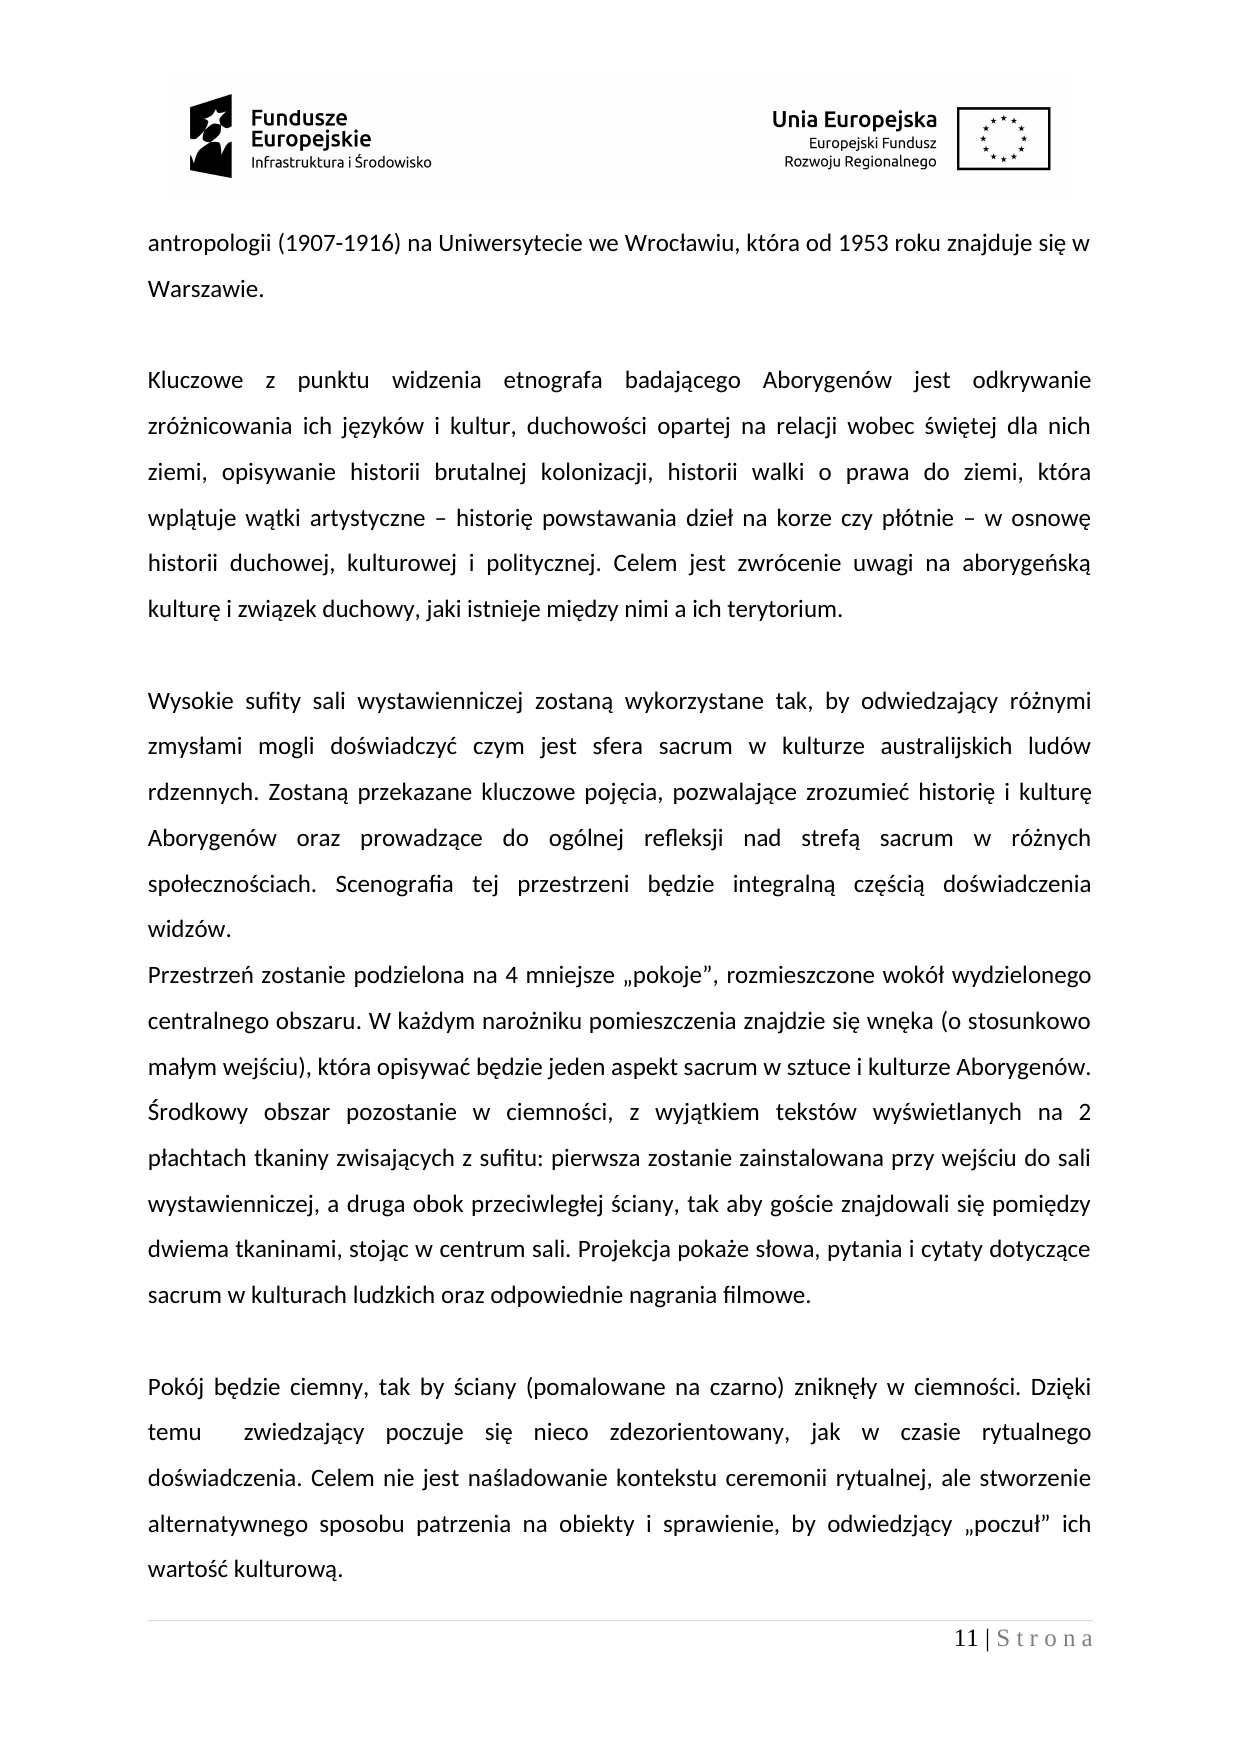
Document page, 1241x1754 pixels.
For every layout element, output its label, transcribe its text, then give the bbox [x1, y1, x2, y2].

text Kluczowe z punktu widzenia etnografa badającego Aborygenów jest odkrywanie zróżnicowania ich języków i kultur, duchowości opartej na relacji wobec świętej dla nich ziemi, opisywanie historii brutalnej kolonizacji, historii walki o prawa do ziemi, która wplątuje wątki artystyczne – historię powstawania dzieł na korze czy płótnie – w osnowę historii duchowej, kulturowej i politycznej. Celem jest zwrócenie uwagi na aborygeńską kulturę i związek duchowy, jaki istnieje między nimi a ich terytorium. [148, 365, 1093, 624]
text Wysokie sufity sali wystawienniczej zostaną wykorzystane tak, by odwiedzający różnymi zmysłami mogli doświadczyć czym jest sfera sacrum w kulturze australijskich ludów rdzennych. Zostaną przekazane kluczowe pojęcia, pozwalające zrozumieć historię i kulturę Aborygenów oraz prowadzące do ogólnej refleksji nad strefą sacrum w różnych społecznościach. Scenografia tej przestrzeni będzie integralną częścią doświadczenia widzów. [148, 685, 1093, 944]
picture [169, 73, 1071, 199]
text Pokój będzie ciemny, tak by ściany (pomalowane na czarno) zniknęły w ciemności. Dzięki temu zwiedzający poczuje się nieco zdezorientowany, jak w czasie rytualnego doświadczenia. Celem nie jest naśladowanie kontekstu ceremonii rytualnej, ale stworzenie alternatywnego sposobu patrzenia na obiekty i sprawienie, by odwiedzjący „poczuł” ich wartość kulturową. [148, 1371, 1093, 1584]
text Przestrzeń zostanie podzielona na 4 mniejsze „pokoje”, rozmieszczone wokół wydzielonego centralnego obszaru. W każdym narożniku pomieszczenia znajdzie się wnęka (o stosunkowo małym wejściu), która opisywać będzie jeden aspekt sacrum w sztuce i kulturze Aborygenów. Środkowy obszar pozostanie w ciemności, z wyjątkiem tekstów wyświetlanych na 2 płachtach tkaniny zwisających z sufitu: pierwsza zostanie zainstalowana przy wejściu do sali wystawienniczej, a druga obok przeciwległej ściany, tak aby goście znajdowali się pomiędzy dwiema tkaninami, stojąc w centrum sali. Projekcja pokaże słowa, pytania i cytaty dotyczące sacrum w kulturach ludzkich oraz odpowiednie nagrania filmowe. [148, 959, 1093, 1310]
